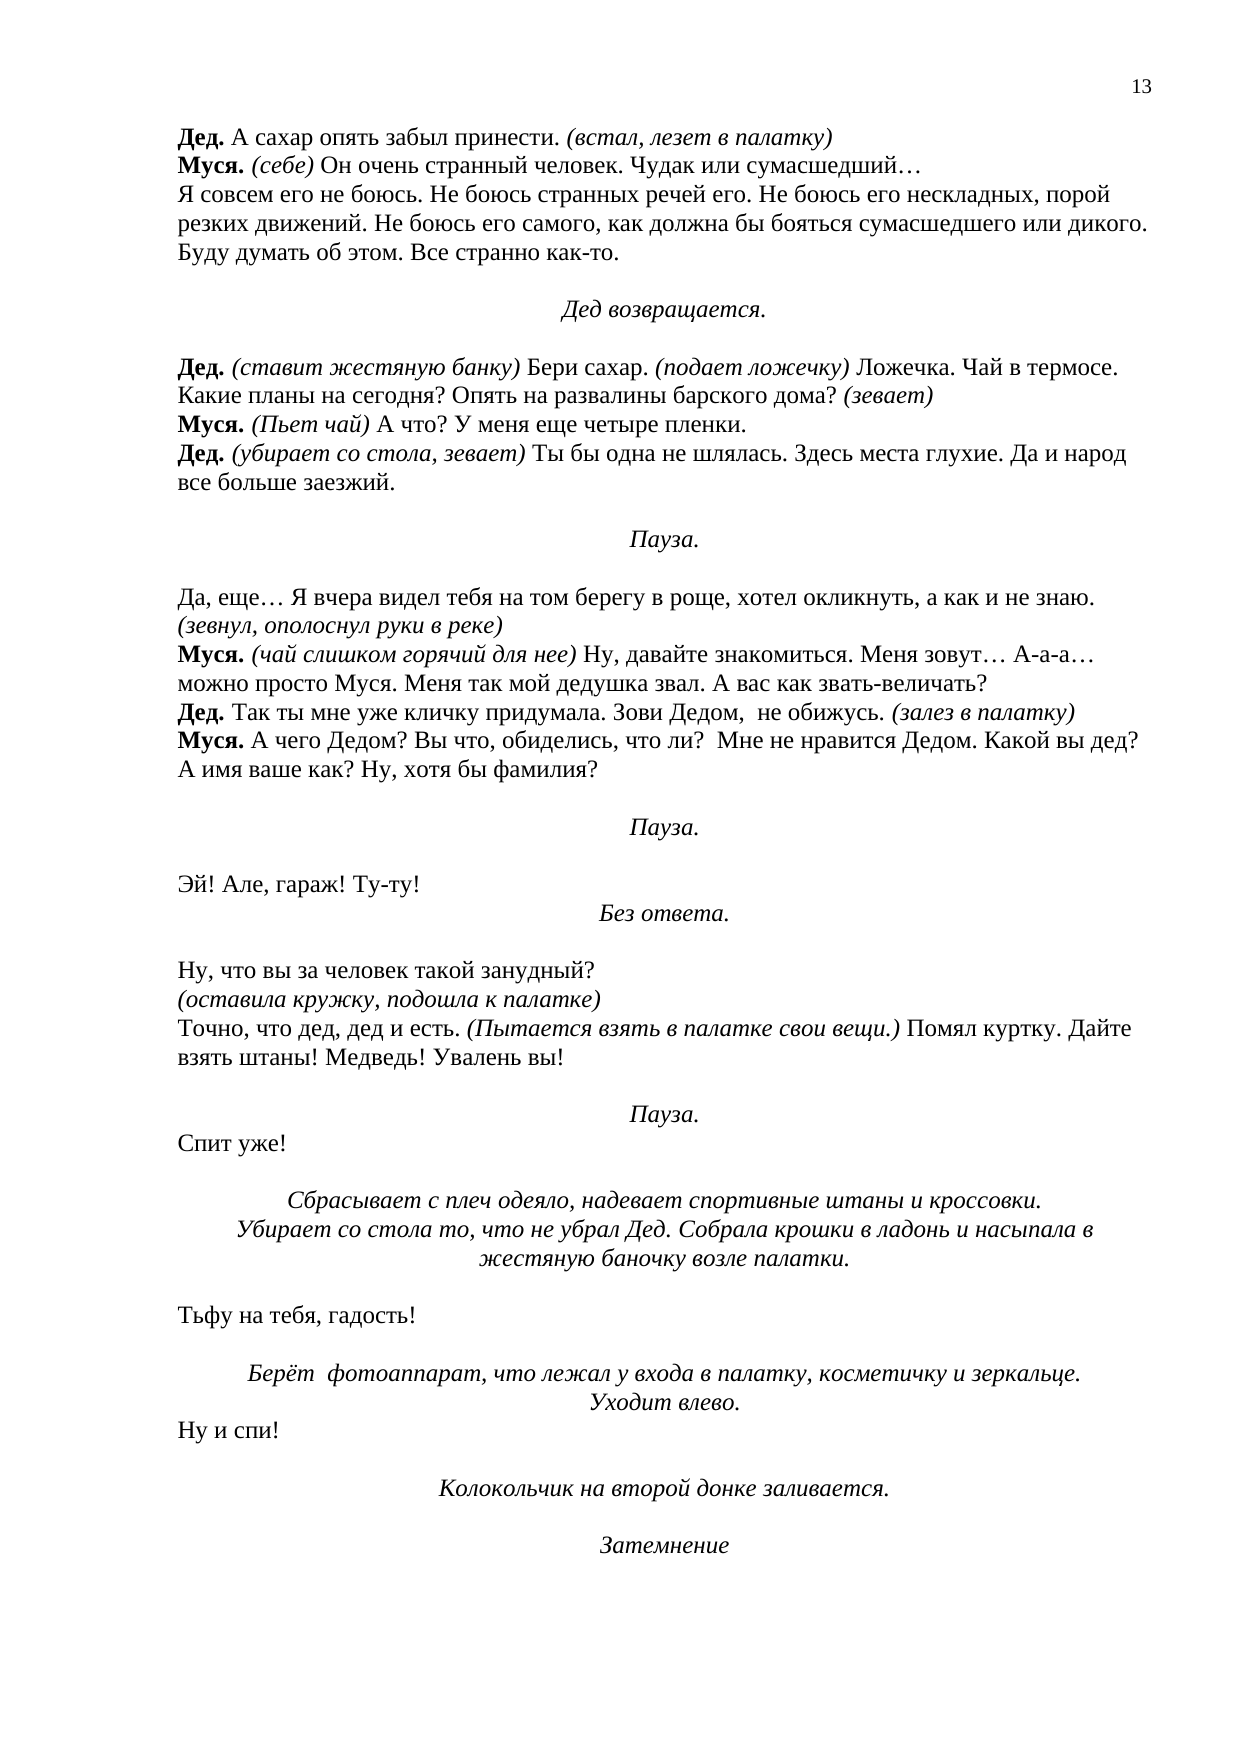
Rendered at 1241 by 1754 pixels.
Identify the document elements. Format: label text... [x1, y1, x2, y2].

text Берёт фотоаппарат, что лежал у входа в палатку, косметичку и зеркальце. [177, 1358, 1152, 1387]
text Дед. А сахар опять забыл принести. (встал, лезет в палатку) [177, 122, 1152, 151]
text Пауза. [177, 1099, 1152, 1128]
text Спит уже! [177, 1128, 1152, 1157]
text Муся. (чай слишком горячий для нее) Ну, давайте знакомиться. Меня зовут… А-а-а… можно просто Муся. Меня так мой дедушка звал. А вас как звать-величать? [177, 639, 1152, 697]
text Уходит влево. [177, 1387, 1152, 1416]
text Пауза. [177, 812, 1152, 841]
text Без ответа. [177, 898, 1152, 927]
text Убирает со стола то, что не убрал Дед. Собрала крошки в ладонь и насыпала в жестяную баночку возле палатки. [177, 1214, 1152, 1272]
text Муся. (Пьет чай) А что? У меня еще четыре пленки. [177, 409, 1152, 438]
text Эй! Але, гараж! Ту-ту! [177, 869, 1152, 898]
text Ну и спи! [177, 1416, 1152, 1444]
text Точно, что дед, дед и есть. (Пытается взять в палатке свои вещи.) Помял куртку. Дайте взять штаны! Медведь! Увалень вы! [177, 1013, 1152, 1071]
text Затемнение [177, 1531, 1152, 1559]
text Дед. (ставит жестяную банку) Бери сахар. (подает ложечку) Ложечка. Чай в термосе. Какие планы на сегодня? Опять на развалины барского дома? (зевает) [177, 352, 1152, 409]
text Тьфу на тебя, гадость! [177, 1301, 1152, 1329]
text Ну, что вы за человек такой занудный? [177, 956, 1152, 984]
text Пауза. [177, 524, 1152, 553]
text Дед возвращается. [177, 294, 1152, 323]
text (оставила кружку, подошла к палатке) [177, 984, 1152, 1013]
text Дед. (убирает со стола, зевает) Ты бы одна не шлялась. Здесь места глухие. Да и народ все больше заезжий. [177, 438, 1152, 496]
text Муся. (себе) Он очень странный человек. Чудак или сумасшедший… [177, 151, 1152, 179]
text Муся. А чего Дедом? Вы что, обиделись, что ли? Мне не нравится Дедом. Какой вы дед? А имя ваше как? Ну, хотя бы фамилия? [177, 726, 1152, 783]
text Да, еще… Я вчера видел тебя на том берегу в роще, хотел окликнуть, а как и не знаю. (зевнул, ополоснул руки в реке) [177, 582, 1152, 639]
text Дед. Так ты мне уже кличку придумала. Зови Дедом, не обижусь. (залез в палатку) [177, 697, 1152, 726]
text Колокольчик на второй донке заливается. [177, 1473, 1152, 1502]
text Я совсем его не боюсь. Не боюсь странных речей его. Не боюсь его нескладных, порой резких движений. Не боюсь его самого, как должна бы бояться сумасшедшего или дикого. Буду думать об этом. Все странно как-то. [177, 179, 1152, 266]
text Сбрасывает с плеч одеяло, надевает спортивные штаны и кроссовки. [177, 1186, 1152, 1214]
